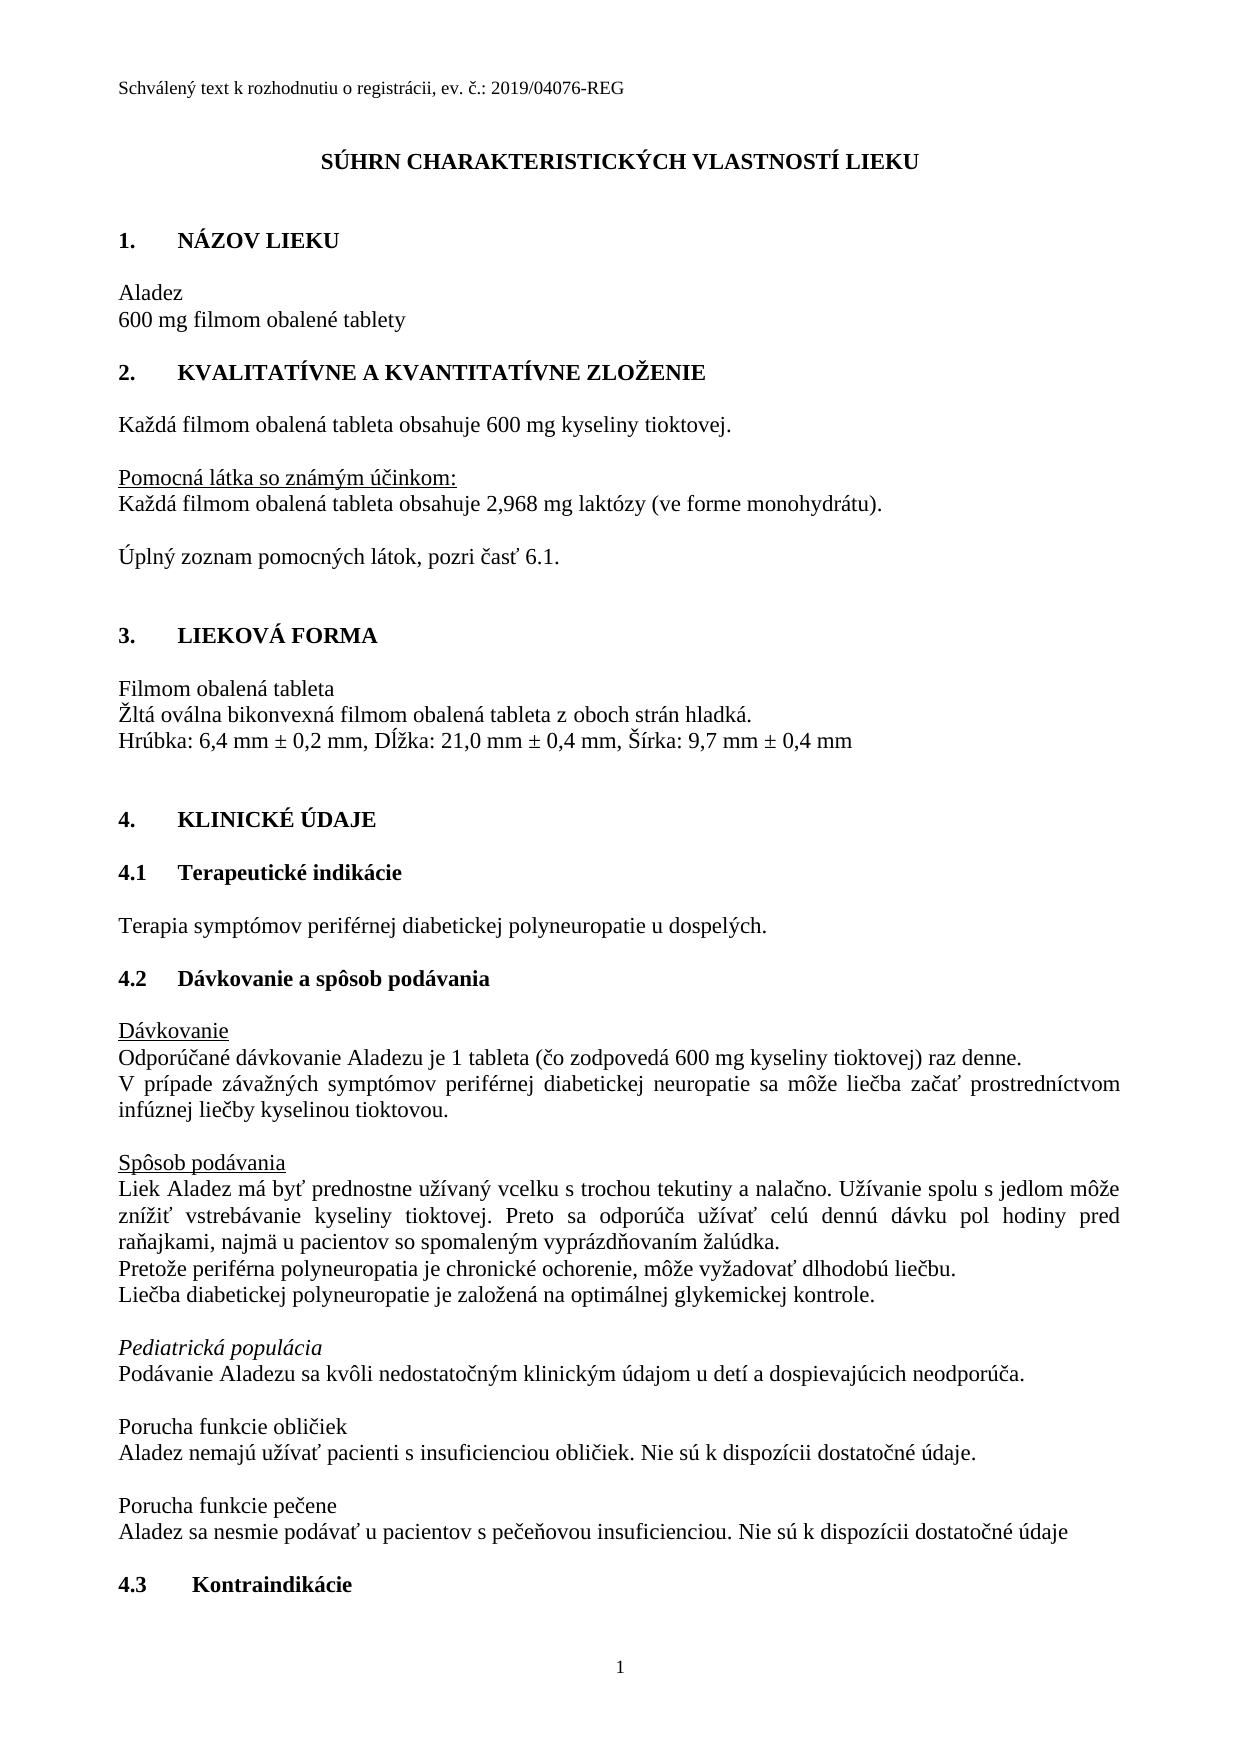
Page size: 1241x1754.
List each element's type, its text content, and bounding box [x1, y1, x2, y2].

text Pomocná látka so známým účinkom: [118, 464, 1122, 490]
text 4.1 Terapeutické indikácie [118, 859, 1122, 886]
text Aladez nemajú užívať pacienti s insuficienciou obličiek. Nie sú k dispozícii dostatočné údaje. [118, 1439, 1122, 1465]
text V prípade závažných symptómov periférnej diabetickej neuropatie sa môže liečba začať prostredníctvom infúznej liečby kyselinou tioktovou. [118, 1070, 1122, 1123]
text 4.3 Kontraindikácie [118, 1571, 1122, 1597]
text Filmom obalená tableta [118, 675, 1122, 701]
text Každá filmom obalená tableta obsahuje 2,968 mg laktózy (ve forme monohydrátu). [118, 490, 1122, 517]
list KVALITATÍVNE A KVANTITATÍVNE ZLOŽENIE [118, 358, 1122, 385]
text Úplný zoznam pomocných látok, pozri časť 6.1. [118, 543, 1122, 569]
text Hrúbka: 6,4 mm ± 0,2 mm, Dĺžka: 21,0 mm ± 0,4 mm, Šírka: 9,7 mm ± 0,4 mm [118, 727, 1122, 754]
list LIEKOVÁ FORMA [118, 622, 1122, 648]
text Odporúčané dávkovanie Aladezu je 1 tableta (čo zodpovedá 600 mg kyseliny tioktovej) raz denne. [118, 1044, 1122, 1070]
text Terapia symptómov periférnej diabetickej polyneuropatie u dospelých. [118, 912, 1122, 938]
text Liek Aladez má byť prednostne užívaný vcelku s trochou tekutiny a nalačno. Užívanie spolu s jedlom môže znížiť vstrebávanie kyseliny tioktovej. Preto sa odporúča užívať celú dennú dávku pol hodiny pred raňajkami, najmä u pacientov so spomaleným vyprázdňovaním žalúdka. [118, 1176, 1122, 1254]
list KLINICKÉ ÚDAJE [118, 807, 1122, 833]
text Žltá oválna bikonvexná filmom obalená tableta z oboch strán hladká. [118, 701, 1122, 727]
text Podávanie Aladezu sa kvôli nedostatočným klinickým údajom u detí a dospievajúcich neodporúča. [118, 1360, 1122, 1386]
text Porucha funkcie obličiek [118, 1413, 1122, 1439]
text 4.2 Dávkovanie a spôsob podávania [118, 965, 1122, 991]
title Súhrn charakteristických vlastností lieku [118, 148, 1122, 174]
list NÁZOV LIEKU [118, 227, 1122, 253]
text Aladez sa nesmie podávať u pacientov s pečeňovou insuficienciou. Nie sú k dispozícii dostatočné údaje [118, 1518, 1122, 1544]
text Liečba diabetickej polyneuropatie je založená na optimálnej glykemickej kontrole. [118, 1281, 1122, 1307]
text Pretože periférna polyneuropatia je chronické ochorenie, môže vyžadovať dlhodobú liečbu. [118, 1254, 1122, 1281]
text Porucha funkcie pečene [118, 1492, 1122, 1518]
text 600 mg filmom obalené tablety [118, 306, 1122, 332]
text Aladez [118, 279, 1122, 306]
text Spôsob podávania [118, 1149, 1122, 1176]
text Dávkovanie [118, 1017, 1122, 1044]
text Každá filmom obalená tableta obsahuje 600 mg kyseliny tioktovej. [118, 411, 1122, 438]
text Pediatrická populácia [118, 1334, 1122, 1360]
